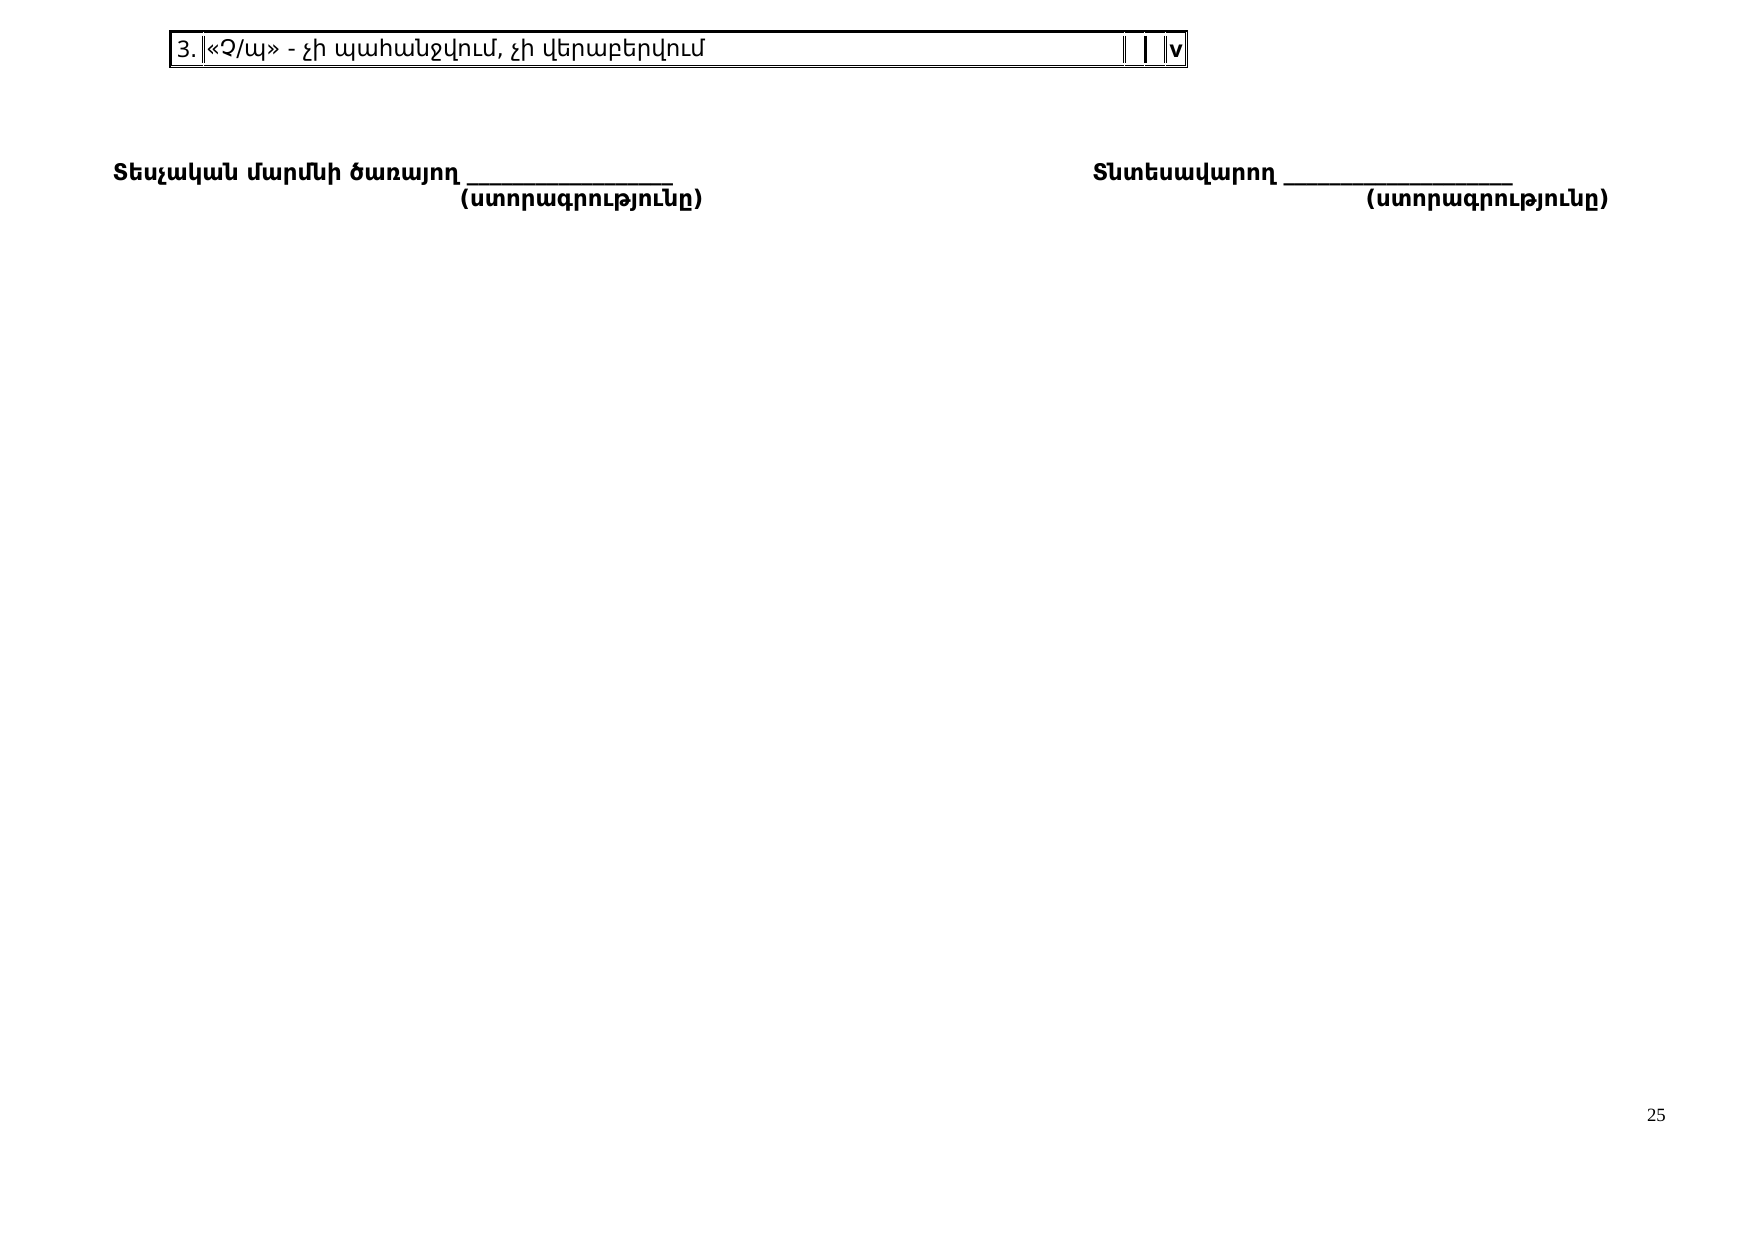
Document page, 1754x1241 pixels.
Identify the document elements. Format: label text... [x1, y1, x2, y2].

table_cell 3. [172, 33, 203, 64]
text (ստորագրությունը) (ստորագրությունը) [88, 186, 1665, 212]
text Տեսչական մարմնի ծառայող __________________ Տնտեսավարող ____________________ [88, 159, 1665, 186]
table_cell [1125, 32, 1145, 64]
table_cell [1145, 33, 1166, 64]
table_cell v [1166, 33, 1185, 64]
table_cell «Չ/պ» - չի պահանջվում, չի վերաբերվում [204, 33, 1124, 64]
